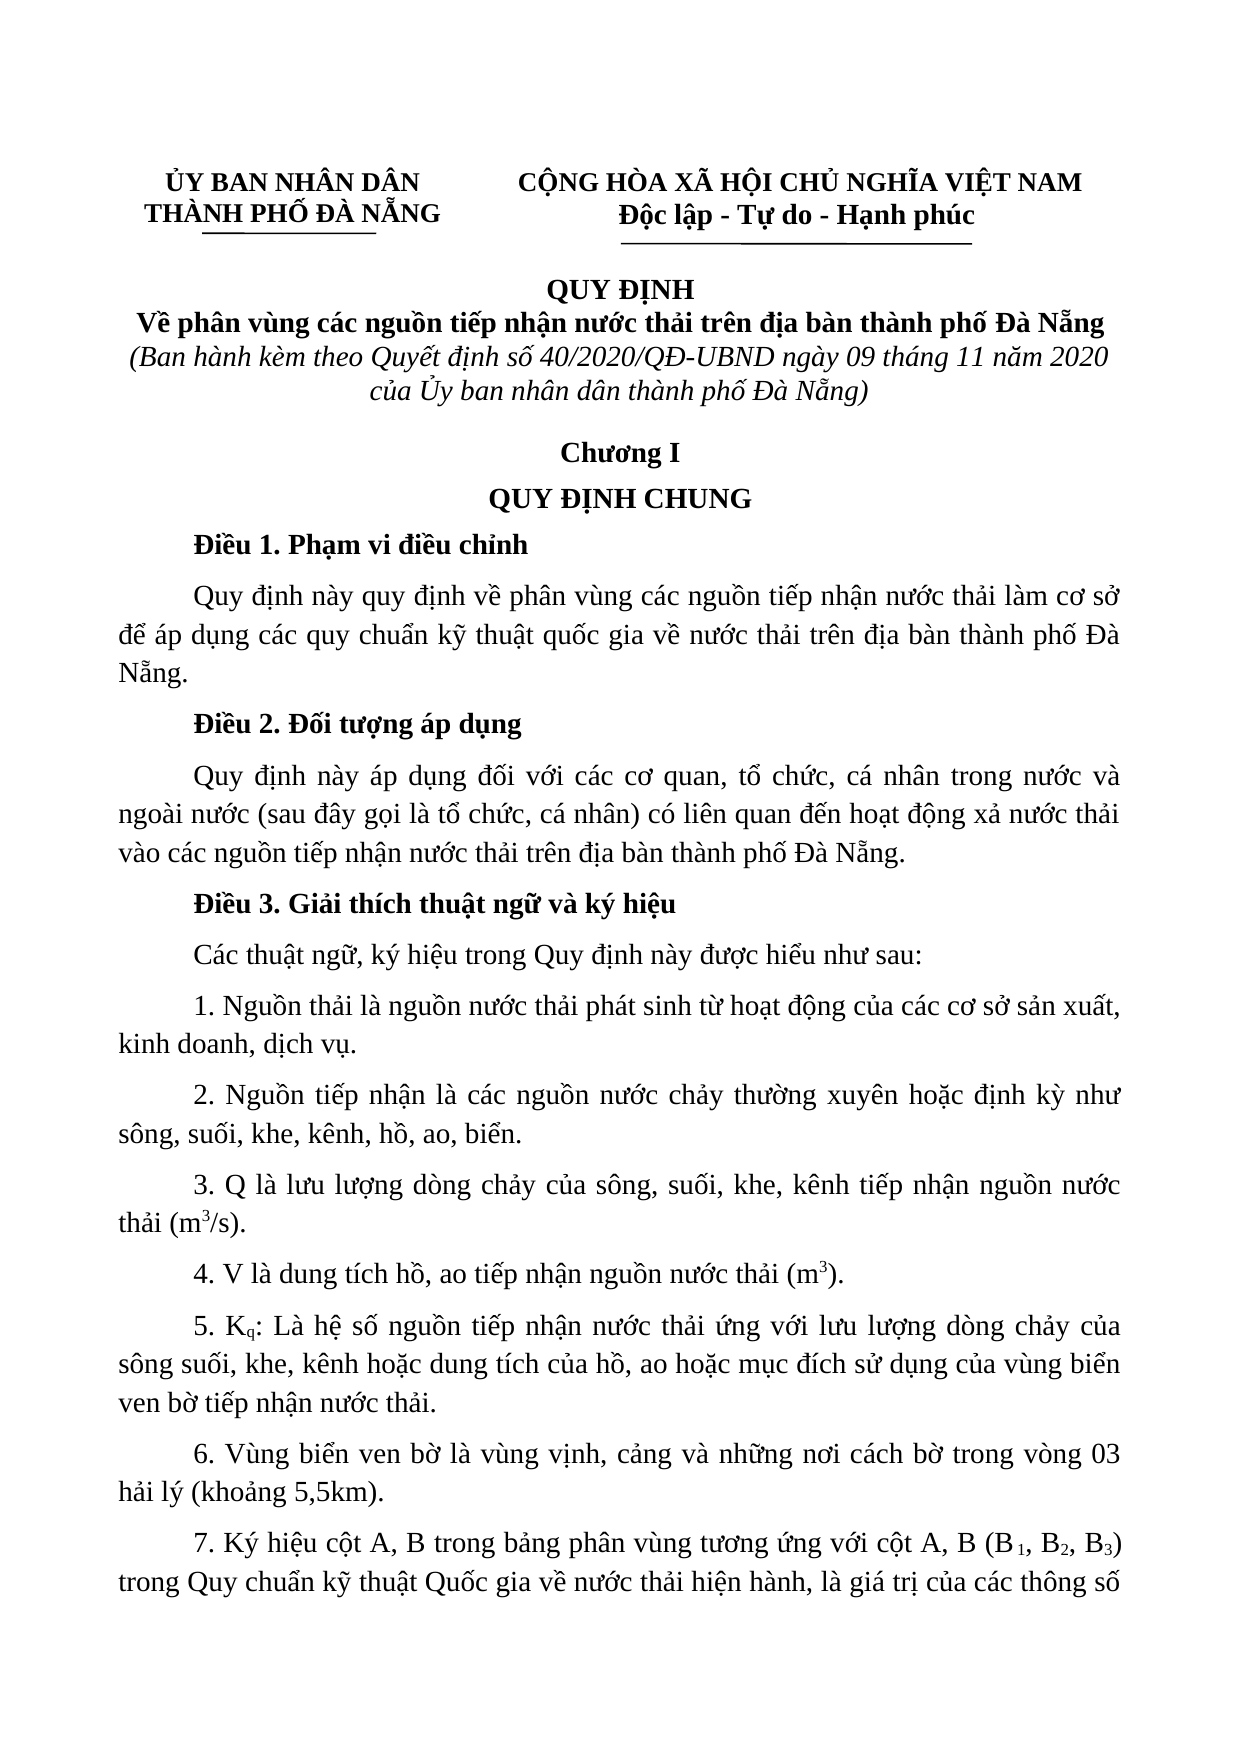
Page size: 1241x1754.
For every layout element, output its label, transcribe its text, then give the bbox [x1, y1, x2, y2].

text 6. Vùng biển ven bờ là vùng vịnh, cảng và những nơi cách bờ trong vòng 03 hải lý (khoảng 5,5km). [118, 1436, 1122, 1508]
text QUY ĐỊNH [118, 272, 1122, 306]
table_header CỘNG HÒA XÃ HỘI CHỦ NGHĨA VIỆT Độc lập - Tự do - Hạnh phúc [467, 154, 1133, 259]
text 4. V là dung tích hồ, ao tiếp nhận nguồn nước thải (m3). [118, 1257, 1122, 1290]
text 1. Nguồn thải là nguồn nước thải phát sinh từ hoạt động của các cơ sở sản xuất, kinh doanh, dịch vụ. [118, 988, 1122, 1060]
text Quy định này quy định về phân vùng các nguồn tiếp nhận nước thải làm cơ sở để áp dụng các quy chuẩn kỹ thuật quốc gia về nước thải trên địa bàn thành phố Đà Nẵng. [118, 578, 1122, 689]
text Điều 2. Đối tượng áp dụng [118, 707, 1122, 740]
text Về phân vùng các nguồn tiếp nhận nước thải trên địa bàn thành phố Đà Nẵng (Ban hành kèm theo Quyết định số 40/2020/QĐ-UBND ngày 09 tháng 11 năm 2020 của Ủy ban nhân dân thành phố Đà Nẵng) [118, 306, 1122, 406]
text 3. Q là lưu lượng dòng chảy của sông, suối, khe, kênh tiếp nhận nguồn nước thải (m3/s). [118, 1167, 1122, 1239]
text QUY ĐỊNH CHUNG [118, 481, 1122, 515]
text Các thuật ngữ, ký hiệu trong Quy định này được hiểu như sau: [118, 937, 1122, 970]
text Chương I [118, 435, 1122, 469]
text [118, 1525, 1122, 1597]
text Điều 1. Phạm vi điều chỉnh [118, 527, 1122, 561]
text 2. Nguồn tiếp nhận là các nguồn nước chảy thường xuyên hoặc định kỳ như sông, suối, khe, kênh, hồ, ao, biển. [118, 1077, 1122, 1149]
text 5. Kq: Là hệ số nguồn tiếp nhận nước thải ứng với lưu lượng dòng chảy của sông suối, khe, kênh hoặc dung tích của hồ, ao hoặc mục đích sử dụng của vùng biển ven bờ tiếp nhận nước thải. [118, 1308, 1122, 1418]
text Quy định này áp dụng đối với các cơ quan, tổ chức, cá nhân trong nước và ngoài nước (sau đây gọi là tổ chức, cá nhân) có liên quan đến hoạt động xả nước thải vào các nguồn tiếp nhận nước thải trên địa bàn thành phố Đà Nẵng. [118, 758, 1122, 868]
text Điều 3. Giải thích thuật ngữ và ký hiệu [118, 886, 1122, 919]
table_header ỦY BAN NHÂN DÂN THÀNH PHỐ ĐÀ NẴNG [118, 154, 467, 259]
